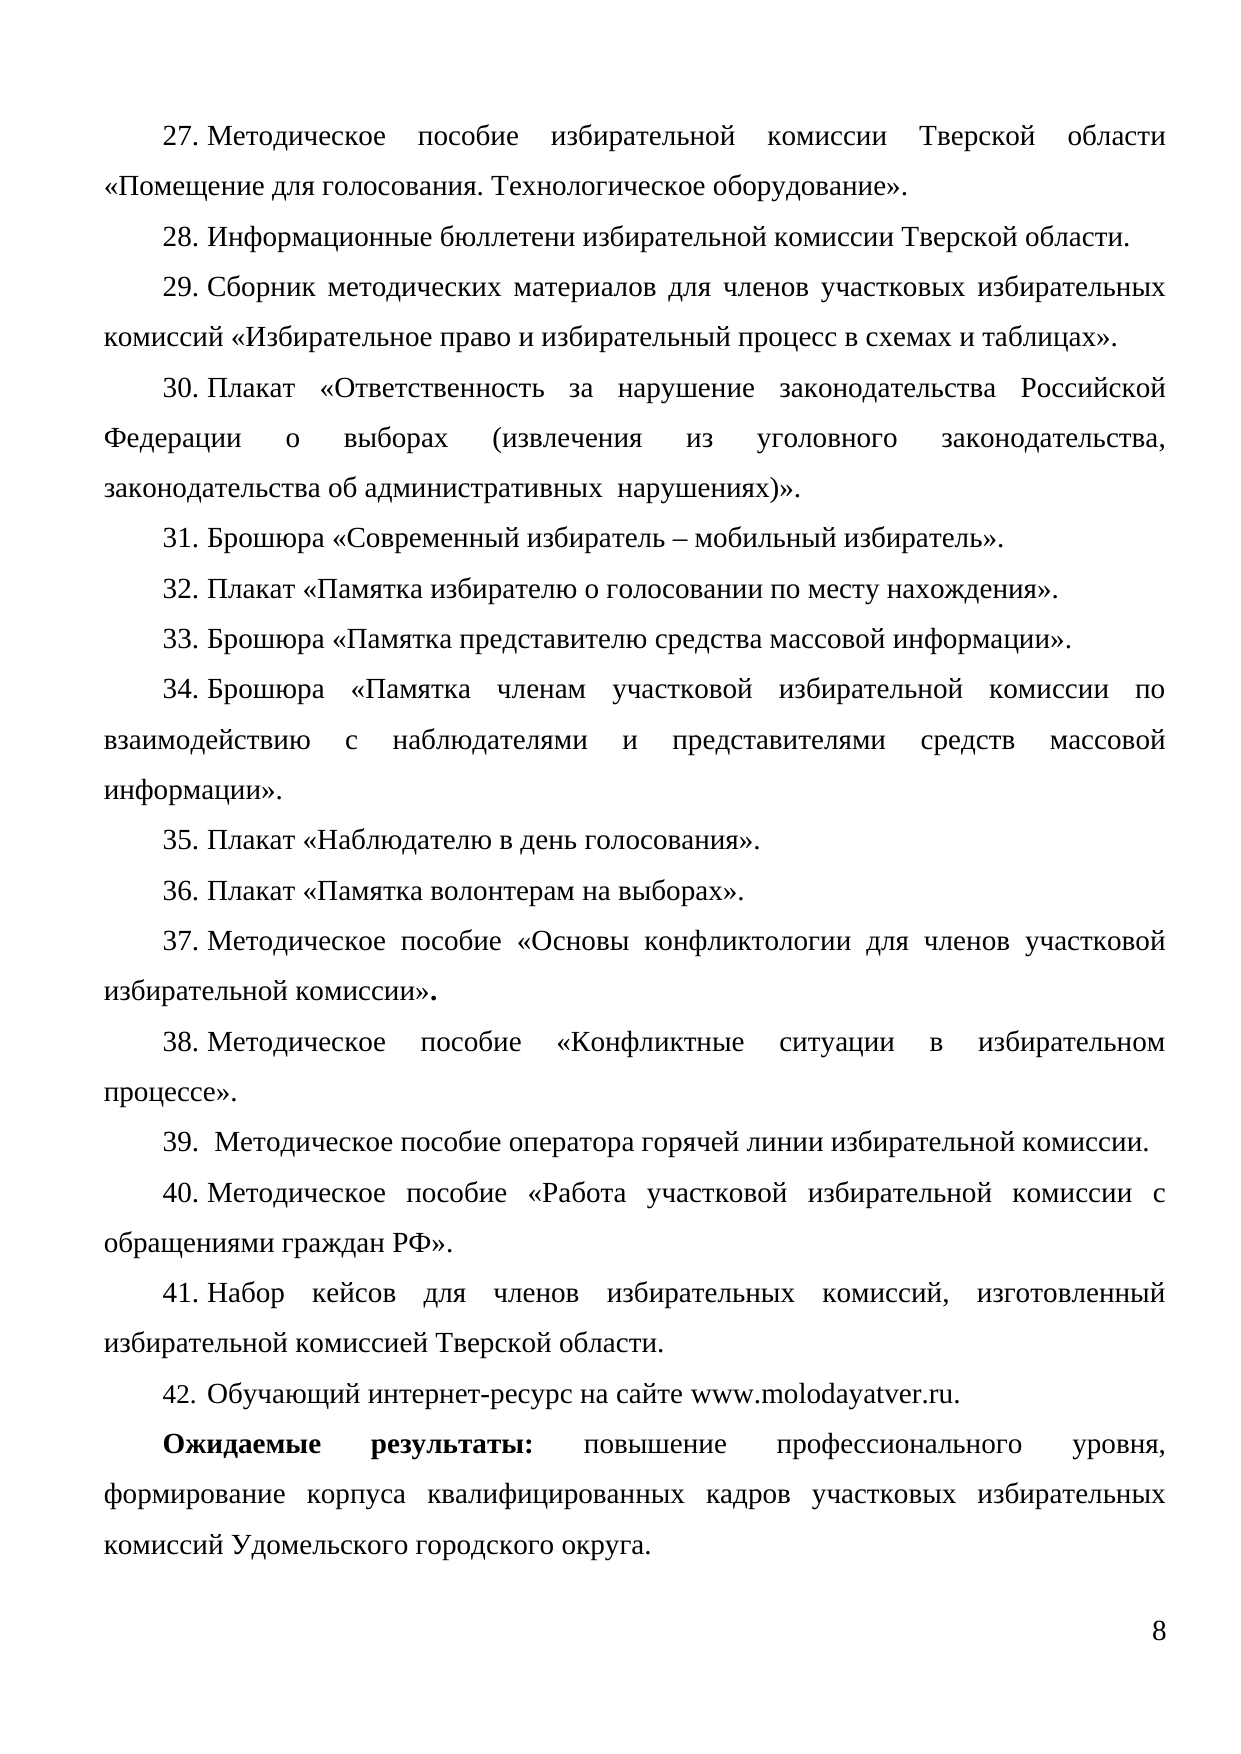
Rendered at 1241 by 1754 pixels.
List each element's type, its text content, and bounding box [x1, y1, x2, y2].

list Плакат «Наблюдателю в день голосования». [103, 822, 1166, 856]
list Методическое пособие «Работа участковой избирательной комиссии с обращениями граждан РФ». [103, 1175, 1166, 1258]
list Информационные бюллетени избирательной комиссии Тверской области. [103, 219, 1166, 252]
list Плакат «Памятка избирателю о голосовании по месту нахождения». [103, 571, 1166, 604]
list Брошюра «Памятка членам участковой избирательной комиссии по взаимодействию с наблюдателями и представителями средств массовой информации». [103, 672, 1166, 806]
list Брошюра «Памятка представителю средства массовой информации». [103, 621, 1166, 655]
list Методическое пособие оператора горячей линии избирательной комиссии. [103, 1124, 1166, 1158]
list Сборник методических материалов для членов участковых избирательных комиссий «Избирательное право и избирательный процесс в схемах и таблицах». [103, 269, 1166, 353]
list Брошюра «Современный избиратель – мобильный избиратель». [103, 521, 1166, 554]
list Обучающий интернет-ресурс на сайте www.molodayatver.ru. [103, 1376, 1166, 1409]
list Плакат «Ответственность за нарушение законодательства Российской Федерации о выборах (извлечения из уголовного законодательства, законодательства об административных нарушениях)». [103, 370, 1166, 504]
list Методическое пособие избирательной комиссии Тверской области «Помещение для голосования. Технологическое оборудование». [103, 118, 1166, 202]
list Набор кейсов для членов избирательных комиссий, изготовленный избирательной комиссией Тверской области. [103, 1275, 1166, 1359]
list Плакат «Памятка волонтерам на выборах». [103, 873, 1166, 906]
list Методическое пособие «Конфликтные ситуации в избирательном процессе». [103, 1024, 1166, 1108]
list Методическое пособие «Основы конфликтологии для членов участковой избирательной комиссии». [103, 923, 1166, 1007]
text Ожидаемые результаты: повышение профессионального уровня, формирование корпуса квалифицированных кадров участковых избирательных комиссий Удомельского городского округа. [103, 1426, 1166, 1560]
